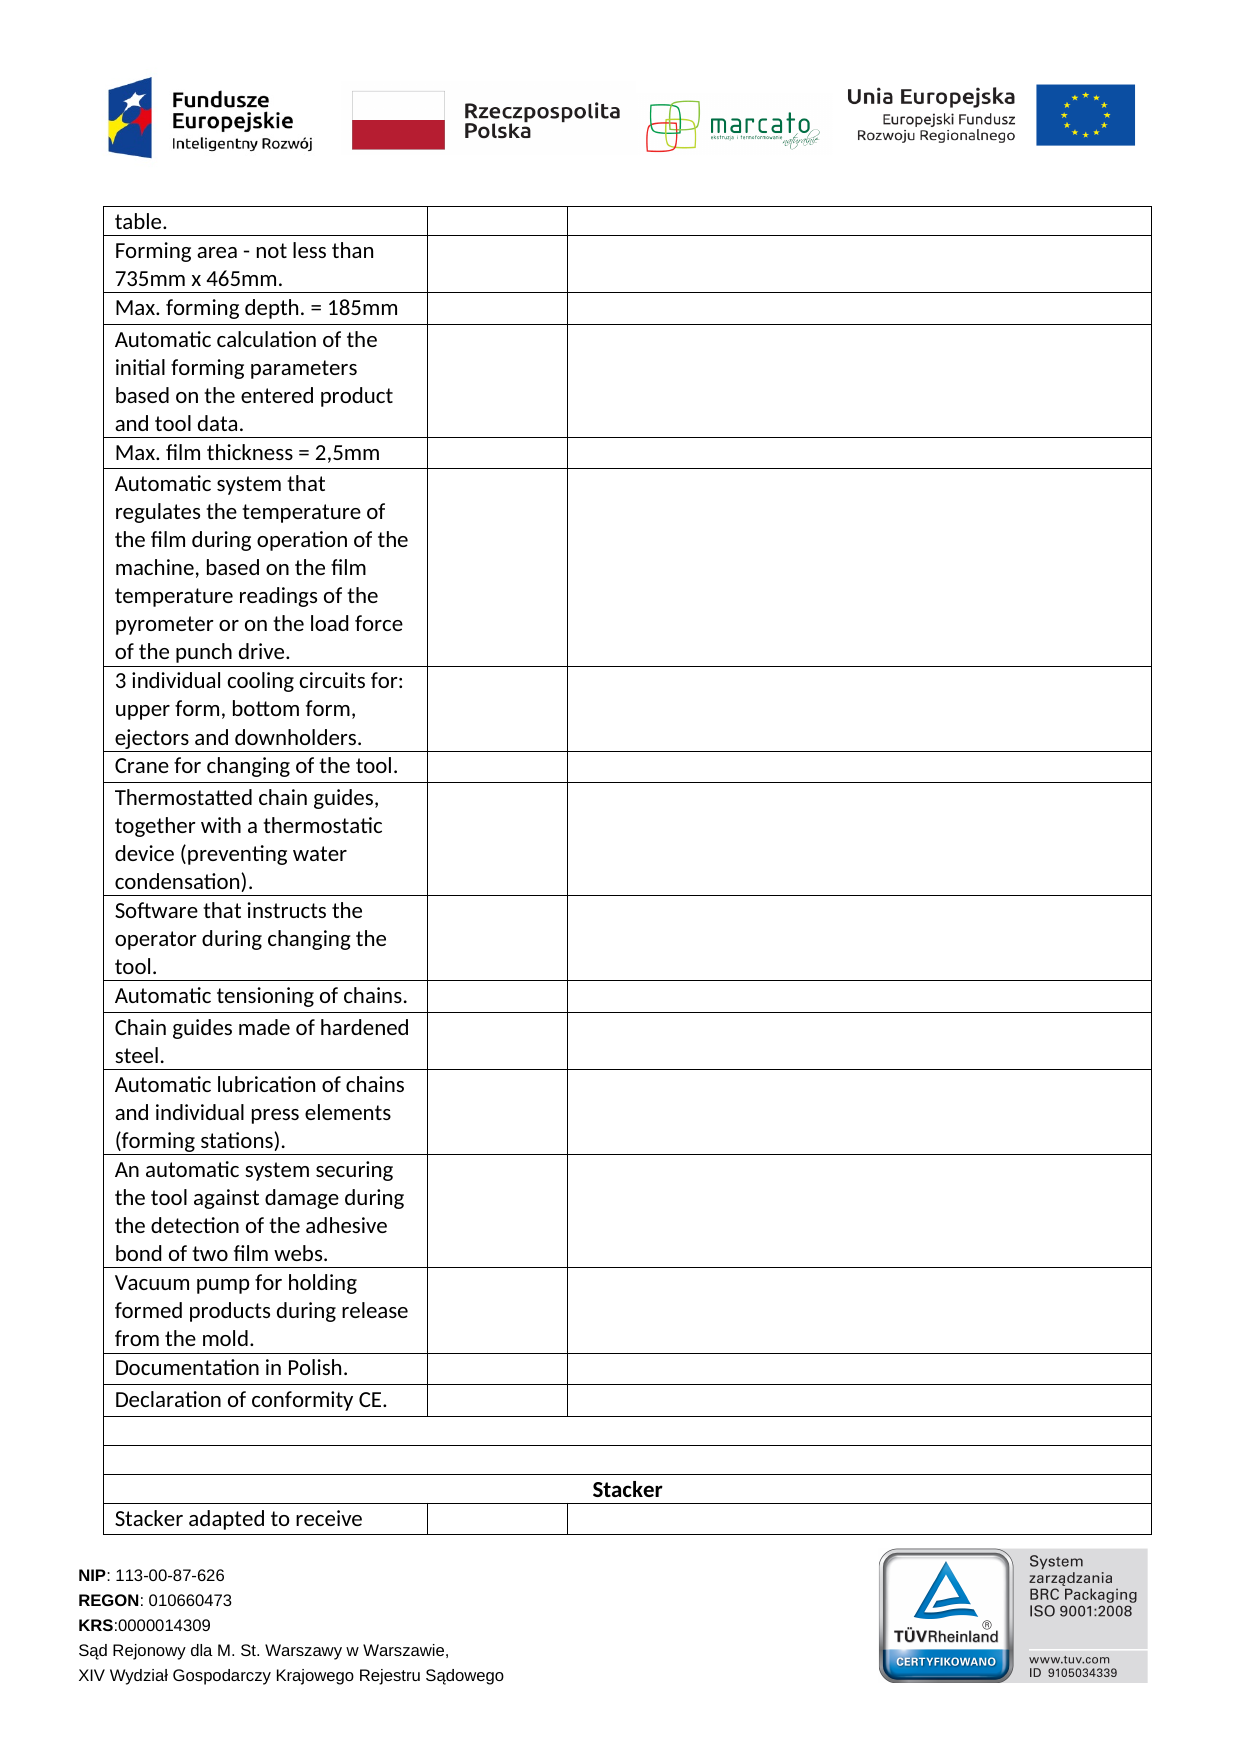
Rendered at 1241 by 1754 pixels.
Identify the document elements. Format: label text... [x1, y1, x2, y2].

table_cell Max. film thickness = 2,5mm [104, 438, 427, 468]
table_cell [428, 896, 567, 980]
table_cell [428, 293, 567, 324]
table_cell [428, 469, 567, 666]
table_cell [568, 469, 1151, 666]
table_cell Declaration of conformity CE. [104, 1385, 427, 1416]
table_cell [428, 1504, 567, 1534]
table_cell [568, 325, 1151, 437]
table_cell [568, 1354, 1151, 1384]
table_cell Documentation in Polish. [104, 1354, 427, 1384]
table_cell Automatic calculation of the initial forming parameters based on the entered product and tool data. [104, 325, 427, 437]
table_cell [428, 207, 567, 235]
table_cell Stacker adapted to receive packaging in accordance with the requirements of a rimming machine. [104, 1504, 427, 1534]
table_cell Forming area - not less than 735mm x 465mm. [104, 236, 427, 292]
table_cell [104, 1446, 1151, 1474]
picture [101, 56, 333, 178]
table_cell [568, 293, 1151, 324]
table_cell [428, 1070, 567, 1154]
table_cell [568, 1013, 1151, 1069]
picture [878, 1548, 1148, 1683]
table_cell [568, 783, 1151, 895]
table_cell [428, 981, 567, 1012]
table_cell [428, 1013, 567, 1069]
picture [830, 66, 1138, 165]
table_cell Thermostatted chain guides, together with a thermostatic device (preventing water condensation). [104, 783, 427, 895]
table_cell Software that instructs the operator during changing the tool. [104, 896, 427, 980]
table_cell Automatic system that regulates the temperature of the film during operation of the machine, based on the film temperature readings of the pyrometer or on the load force of the punch drive. [104, 469, 427, 666]
table_cell [428, 1385, 567, 1416]
table_cell [428, 1155, 567, 1267]
table_cell Max. forming depth. = 185mm [104, 293, 427, 324]
table_cell [568, 236, 1151, 292]
table_cell [428, 1354, 567, 1384]
table_cell [568, 1385, 1151, 1416]
table_cell [568, 1155, 1151, 1267]
table_cell [428, 783, 567, 895]
table_cell Stacker [104, 1475, 1151, 1503]
table_cell Forming station combined with a cutting station - tilting forming table. [104, 207, 427, 235]
table_cell Automatic lubrication of chains and individual press elements (forming stations). [104, 1070, 427, 1154]
table_cell An automatic system securing the tool against damage during the detection of the adhesive bond of two film webs. [104, 1155, 427, 1267]
table_cell [428, 325, 567, 437]
table_cell [428, 667, 567, 751]
table_cell Automatic tensioning of chains. [104, 981, 427, 1012]
table_cell Crane for changing of the tool. [104, 752, 427, 782]
table_cell [568, 896, 1151, 980]
table_cell [428, 752, 567, 782]
table_cell [568, 981, 1151, 1012]
table_cell [568, 752, 1151, 782]
table_cell Chain guides made of hardened steel. [104, 1013, 427, 1069]
table_cell [568, 438, 1151, 468]
table_cell [568, 1070, 1151, 1154]
table_cell Vacuum pump for holding formed products during release from the mold. [104, 1268, 427, 1352]
table_cell [568, 667, 1151, 751]
table_cell [104, 1417, 1151, 1444]
table_cell [428, 438, 567, 468]
table_cell [568, 1268, 1151, 1352]
table_cell [428, 1268, 567, 1352]
table_cell 3 individual cooling circuits for: upper form, bottom form, ejectors and downholders. [104, 667, 427, 751]
table_cell [428, 236, 567, 292]
table_cell [568, 207, 1151, 235]
table_cell [568, 1504, 1151, 1534]
